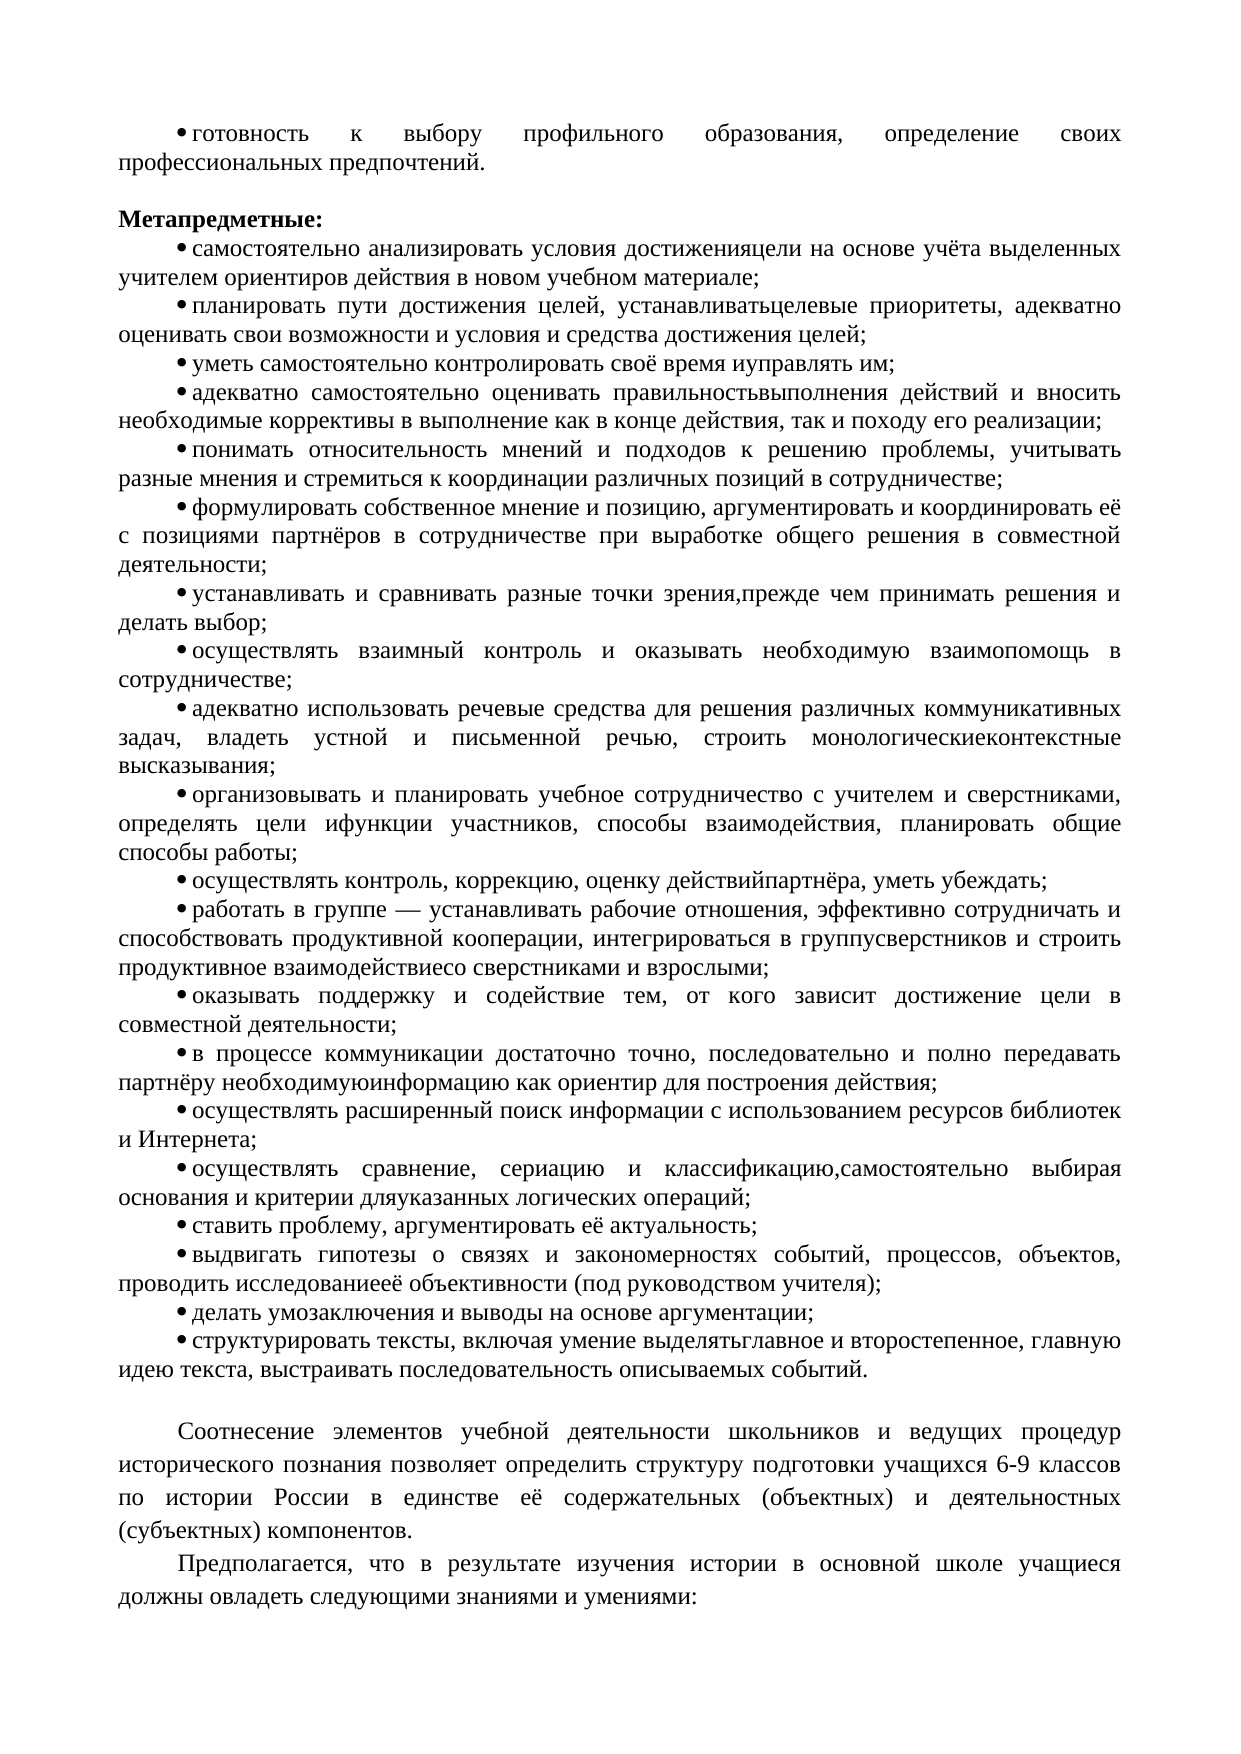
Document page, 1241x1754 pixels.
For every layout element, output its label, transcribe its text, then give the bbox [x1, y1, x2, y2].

list адекватно использовать речевые средства для решения различных коммуникативных задач, владеть устной и письменной речью, строить монологическиеконтекстные высказывания; [118, 693, 1122, 779]
list готовность к выбору профильного образования, определение своих профессиональных предпочтений. [118, 118, 1122, 176]
list понимать относительность мнений и подходов к решению проблемы, учитывать разные мнения и стремиться к координации различных позиций в сотрудничестве; [118, 434, 1122, 492]
text Соотнесение элементов учебной деятельности школьников и ведущих процедур исторического познания позволяет определить структуру подготовки учащихся 6-9 классов по истории России в единстве её содержательных (объектных) и деятельностных (субъектных) компонентов. [118, 1416, 1122, 1544]
text Предполагается, что в результате изучения истории в основной школе учащиеся должны овладеть следующими знаниями и умениями: [118, 1548, 1122, 1610]
list осуществлять сравнение, сериацию и классификацию,самостоятельно выбирая основания и критерии дляуказанных логических операций; [118, 1153, 1122, 1211]
list структурировать тексты, включая умение выделятьглавное и второстепенное, главную идею текста, выстраивать последовательность описываемых событий. [118, 1326, 1122, 1383]
list работать в группе — устанавливать рабочие отношения, эффективно сотрудничать и способствовать продуктивной кооперации, интегрироваться в группусверстников и строить продуктивное взаимодействиесо сверстниками и взрослыми; [118, 894, 1122, 981]
list устанавливать и сравнивать разные точки зрения,прежде чем принимать решения и делать выбор; [118, 578, 1122, 636]
list в процессе коммуникации достаточно точно, последовательно и полно передавать партнёру необходимуюинформацию как ориентир для построения действия; [118, 1038, 1122, 1096]
list организовывать и планировать учебное сотрудничество с учителем и сверстниками, определять цели ифункции участников, способы взаимодействия, планировать общие способы работы; [118, 779, 1122, 866]
list адекватно самостоятельно оценивать правильностьвыполнения действий и вносить необходимые коррективы в выполнение как в конце действия, так и походу его реализации; [118, 377, 1122, 434]
list самостоятельно анализировать условия достиженияцели на основе учёта выделенных учителем ориентиров действия в новом учебном материале; [118, 233, 1122, 291]
list уметь самостоятельно контролировать своё время иуправлять им; [118, 348, 1122, 377]
list планировать пути достижения целей, устанавливатьцелевые приоритеты, адекватно оценивать свои возможности и условия и средства достижения целей; [118, 291, 1122, 348]
list осуществлять контроль, коррекцию, оценку действийпартнёра, уметь убеждать; [118, 866, 1122, 894]
list формулировать собственное мнение и позицию, аргументировать и координировать её с позициями партнёров в сотрудничестве при выработке общего решения в совместной деятельности; [118, 492, 1122, 578]
list делать умозаключения и выводы на основе аргументации; [118, 1297, 1122, 1326]
list ставить проблему, аргументировать её актуальность; [118, 1211, 1122, 1239]
list осуществлять расширенный поиск информации с использованием ресурсов библиотек и Интернета; [118, 1096, 1122, 1153]
list оказывать поддержку и содействие тем, от кого зависит достижение цели в совместной деятельности; [118, 981, 1122, 1038]
list осуществлять взаимный контроль и оказывать необходимую взаимопомощь в сотрудничестве; [118, 636, 1122, 693]
list выдвигать гипотезы о связях и закономерностях событий, процессов, объектов, проводить исследованиееё объективности (под руководством учителя); [118, 1239, 1122, 1297]
text Метапредметные: [118, 204, 1122, 233]
